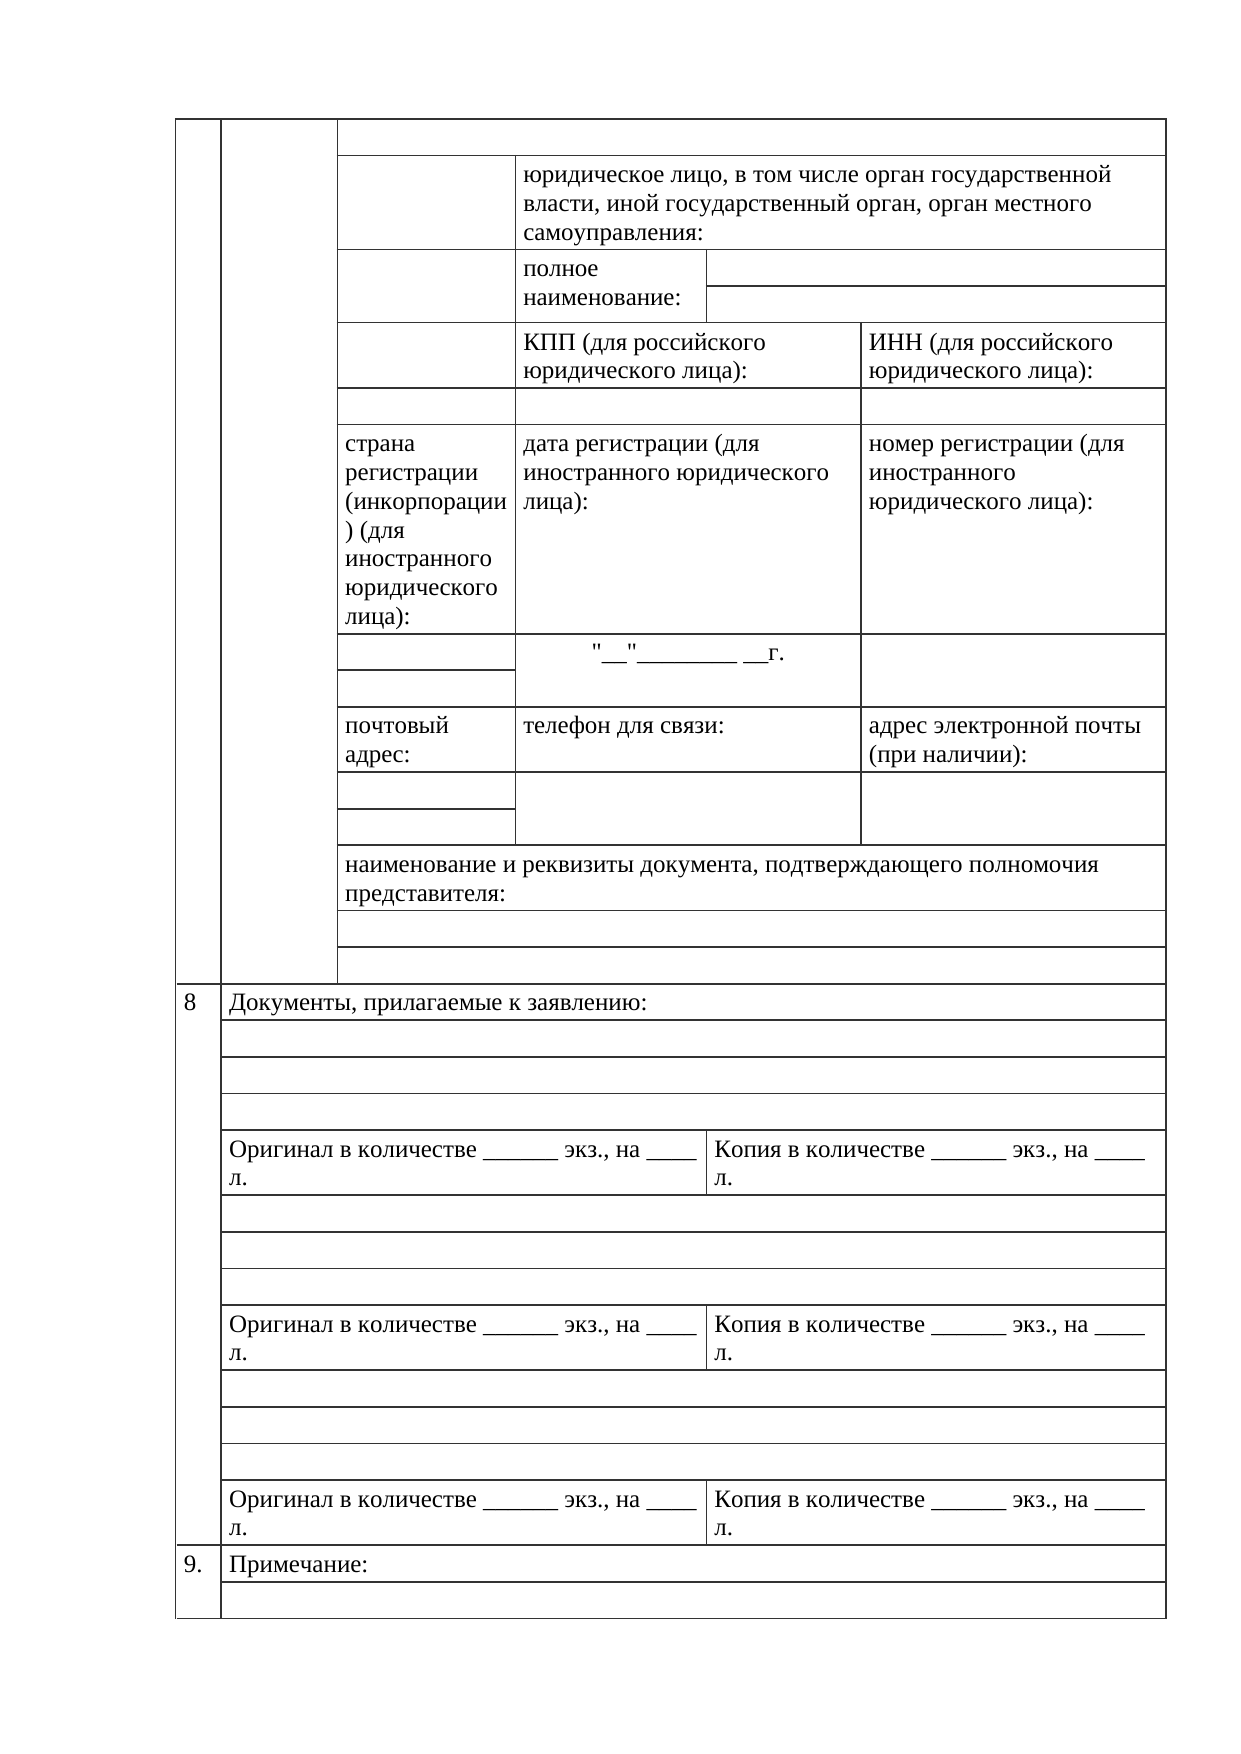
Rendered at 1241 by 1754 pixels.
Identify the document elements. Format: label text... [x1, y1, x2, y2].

table_cell полное наименование: [516, 250, 706, 322]
table_cell [222, 1021, 1165, 1056]
table_cell [338, 156, 515, 249]
table_cell 8 [176, 984, 220, 1544]
table_cell [338, 948, 1165, 983]
table_cell Копия в количестве ______ экз., на ____ л. [707, 1481, 1165, 1544]
table_cell юридическое лицо, в том числе орган государственной власти, иной государственный орган, орган местного самоуправления: [516, 156, 1165, 249]
table_cell наименование и реквизиты документа, подтверждающего полномочия представителя: [338, 846, 1165, 910]
table_cell [222, 1371, 1165, 1406]
table_cell Оригинал в количестве ______ экз., на ____ л. [222, 1306, 706, 1369]
table_cell [707, 250, 1165, 285]
table_cell почтовый адрес: [338, 708, 515, 771]
table_cell 9. [176, 1545, 220, 1617]
table_cell дата регистрации (для иностранного юридического лица): [516, 425, 860, 633]
table_cell [707, 287, 1165, 322]
table_cell [222, 1269, 1165, 1304]
table_cell [338, 120, 1165, 155]
table_cell [338, 389, 515, 424]
table_cell [222, 1444, 1165, 1479]
table_cell "__"________ __г. [516, 635, 860, 706]
table_cell Примечание: [222, 1546, 1165, 1581]
table_cell Копия в количестве ______ экз., на ____ л. [707, 1306, 1165, 1369]
table_cell [862, 635, 1165, 706]
table_cell [222, 1196, 1165, 1231]
table_cell [222, 1408, 1165, 1442]
table_cell [338, 635, 515, 669]
table_cell ИНН (для российского юридического лица): [862, 323, 1165, 387]
table_cell [338, 323, 515, 387]
table_cell Документы, прилагаемые к заявлению: [222, 985, 1165, 1019]
table_cell [222, 1094, 1165, 1129]
table_cell [516, 773, 860, 844]
table_cell [862, 389, 1165, 424]
table_cell [338, 250, 515, 322]
table_cell страна регистрации (инкорпорации) (для иностранного юридического лица): [338, 425, 515, 633]
table_cell [516, 389, 860, 424]
table_cell [338, 911, 1165, 946]
table_cell [862, 773, 1165, 844]
table_cell [222, 1583, 1165, 1617]
table_cell Оригинал в количестве ______ экз., на ____ л. [222, 1481, 706, 1544]
table_cell КПП (для российского юридического лица): [516, 323, 860, 387]
table_cell [338, 671, 515, 706]
table_cell адрес электронной почты (при наличии): [862, 708, 1165, 771]
table_cell номер регистрации (для иностранного юридического лица): [862, 425, 1165, 633]
table_cell [222, 1233, 1165, 1267]
table_cell телефон для связи: [516, 708, 860, 771]
table_cell Копия в количестве ______ экз., на ____ л. [707, 1131, 1165, 1194]
table_cell Оригинал в количестве ______ экз., на ____ л. [222, 1131, 706, 1194]
table_cell [338, 773, 515, 808]
table_cell [222, 1058, 1165, 1092]
table_cell [338, 810, 515, 844]
